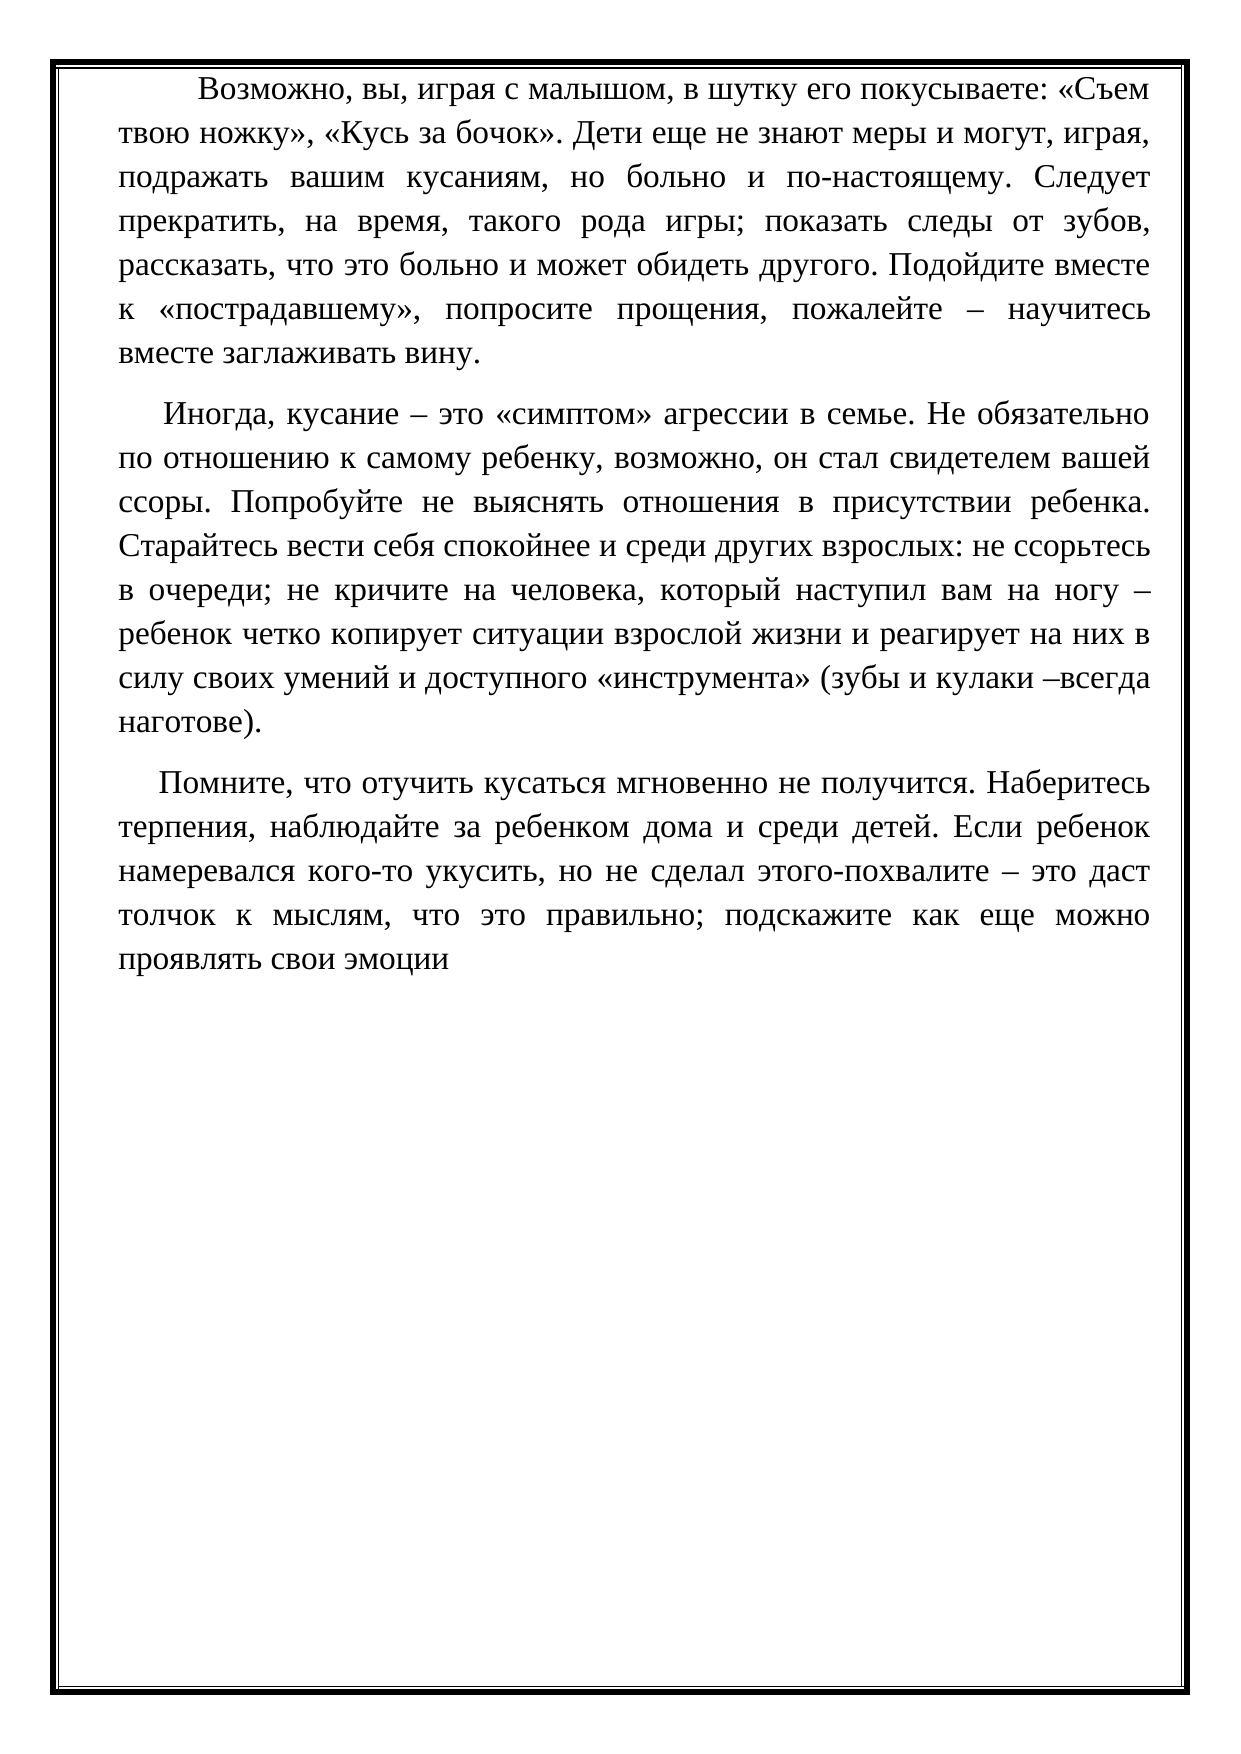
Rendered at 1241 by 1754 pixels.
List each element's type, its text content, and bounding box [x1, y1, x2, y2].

text Иногда, кусание – это «симптом» агрессии в семье. Не обязательно по отношению к самому ребенку, возможно, он стал свидетелем вашей ссоры. Попробуйте не выяснять отношения в присутствии ребенка. Старайтесь вести себя спокойнее и среди других взрослых: не ссорьтесь в очереди; не кричите на человека, который наступил вам на ногу – ребенок четко копирует ситуации взрослой жизни и реагирует на них в силу своих умений и доступного «инструмента» (зубы и кулаки –всегда наготове). [118, 393, 1152, 740]
text Возможно, вы, играя с малышом, в шутку его покусываете: «Съем твою ножку», «Кусь за бочок». Дети еще не знают меры и могут, играя, подражать вашим кусаниям, но больно и по-настоящему. Следует прекратить, на время, такого рода игры; показать следы от зубов, рассказать, что это больно и может обидеть другого. Подойдите вместе к «пострадавшему», попросите прощения, пожалейте – научитесь вместе заглаживать вину. [118, 69, 1152, 371]
text Помните, что отучить кусаться мгновенно не получится. Наберитесь терпения, наблюдайте за ребенком дома и среди детей. Если ребенок намеревался кого-то укусить, но не сделал этого-похвалите – это даст толчок к мыслям, что это правильно; подскажите как еще можно проявлять свои эмоции [118, 762, 1152, 977]
